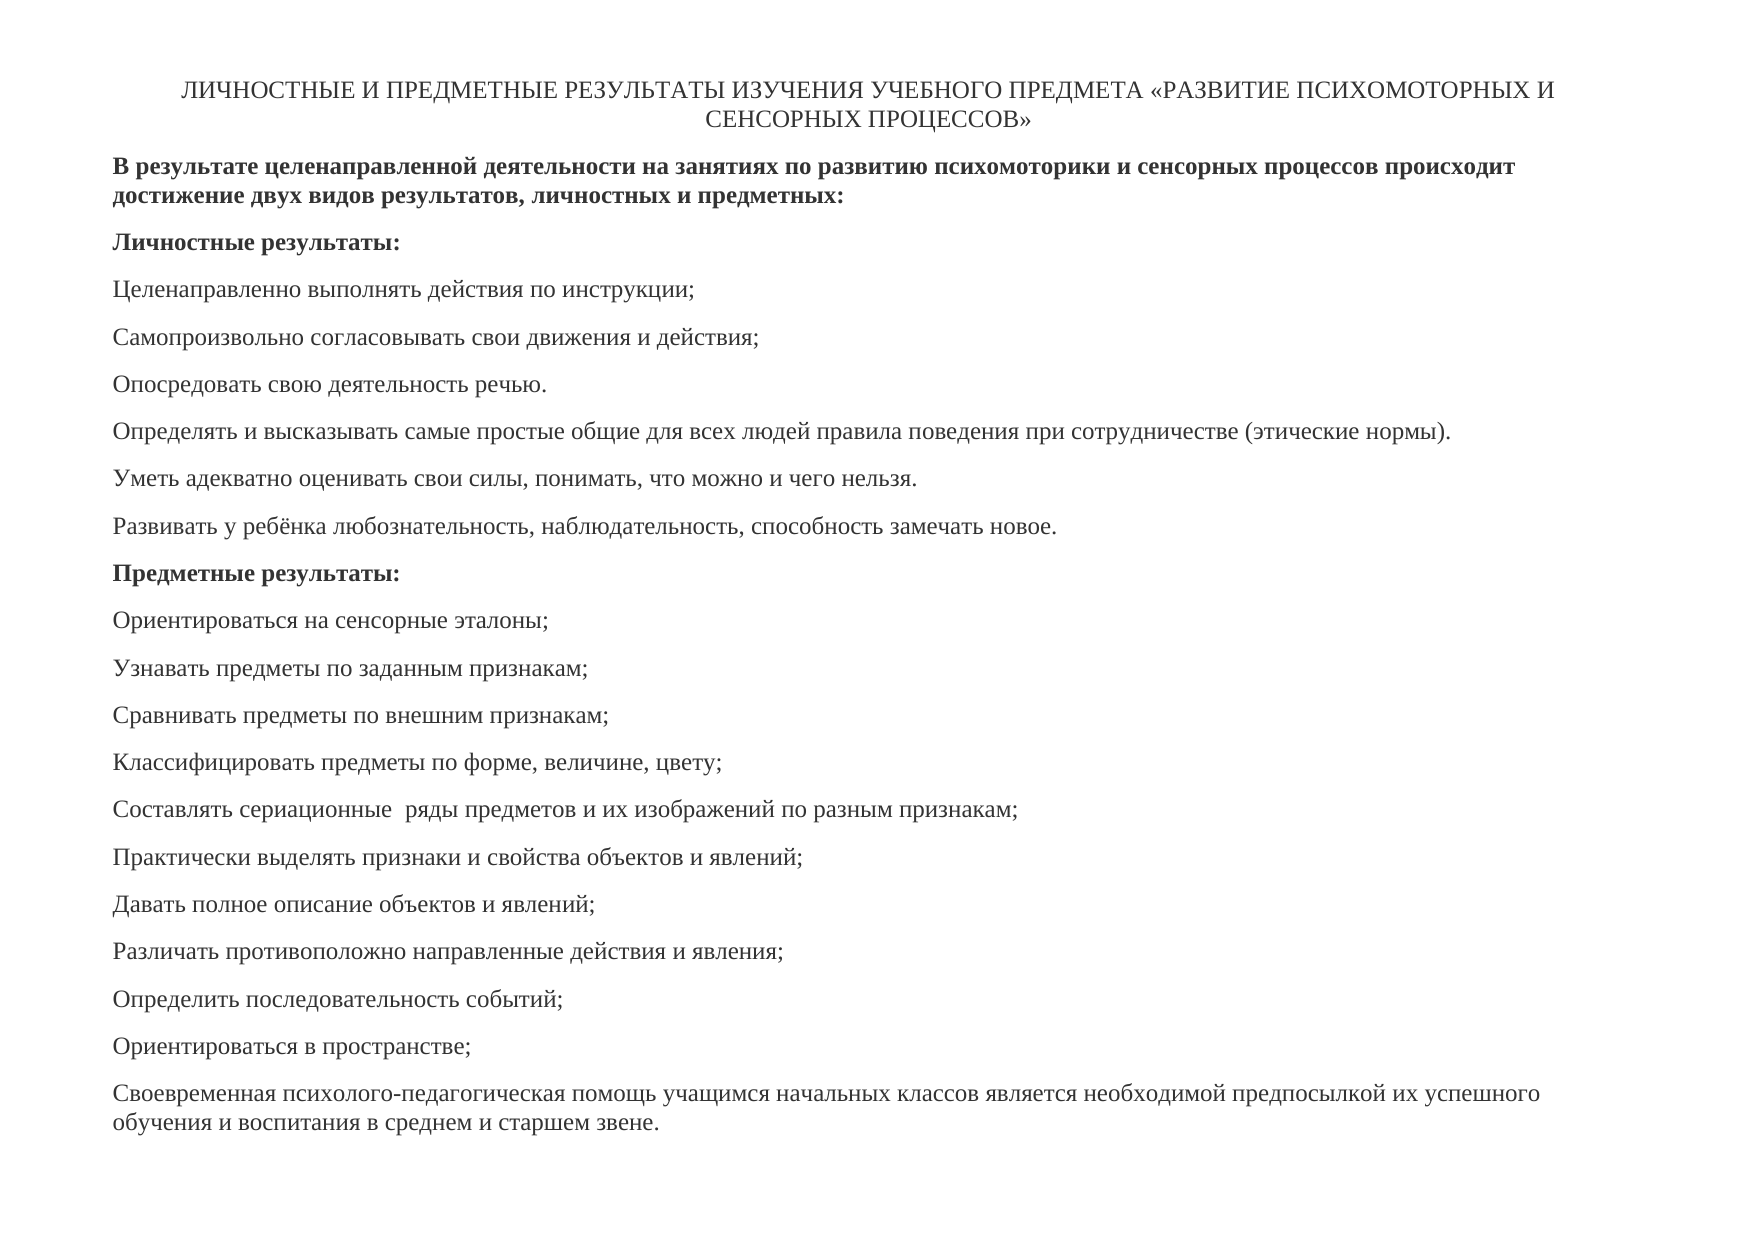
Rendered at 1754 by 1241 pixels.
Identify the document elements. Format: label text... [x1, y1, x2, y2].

text Ориентироваться в пространстве; [112, 1031, 1624, 1060]
text Ориентироваться на сенсорные эталоны; [112, 605, 1624, 634]
text Сравнивать предметы по внешним признакам; [112, 700, 1624, 729]
text Уметь адекватно оценивать свои силы, понимать, что можно и чего нельзя. [112, 463, 1624, 492]
text Практически выделять признаки и свойства объектов и явлений; [112, 842, 1624, 871]
text Определять и высказывать самые простые общие для всех людей правила поведения при сотрудничестве (этические нормы). [112, 416, 1624, 445]
text Узнавать предметы по заданным признакам; [112, 653, 1624, 681]
text Составлять сериационные ряды предметов и их изображений по разным признакам; [112, 794, 1624, 823]
text Развивать у ребёнка любознательность, наблюдательность, способность замечать новое. [112, 511, 1624, 539]
text Личностные результаты: [112, 227, 1624, 256]
text ЛИЧНОСТНЫЕ И ПРЕДМЕТНЫЕ РЕЗУЛЬТАТЫ ИЗУЧЕНИЯ УЧЕБНОГО ПРЕДМЕТА «РАЗВИТИЕ ПСИХОМОТОРНЫХ И СЕНСОРНЫХ ПРОЦЕССОВ» [112, 75, 1624, 132]
text Своевременная психолого-педагогическая помощь учащимся начальных классов является необходимой предпосылкой их успешного обучения и воспитания в среднем и старшем звене. [112, 1078, 1624, 1136]
text Определить последовательность событий; [112, 984, 1624, 1012]
text Опосредовать свою деятельность речью. [112, 369, 1624, 398]
text Предметные результаты: [112, 558, 1624, 587]
text Различать противоположно направленные действия и явления; [112, 936, 1624, 965]
text Самопроизвольно согласовывать свои движения и действия; [112, 322, 1624, 350]
text Целенаправленно выполнять действия по инструкции; [112, 274, 1624, 303]
text Классифицировать предметы по форме, величине, цвету; [112, 747, 1624, 776]
text В результате целенаправленной деятельности на занятиях по развитию психомоторики и сенсорных процессов происходит достижение двух видов результатов, личностных и предметных: [112, 151, 1624, 208]
text Давать полное описание объектов и явлений; [112, 889, 1624, 918]
